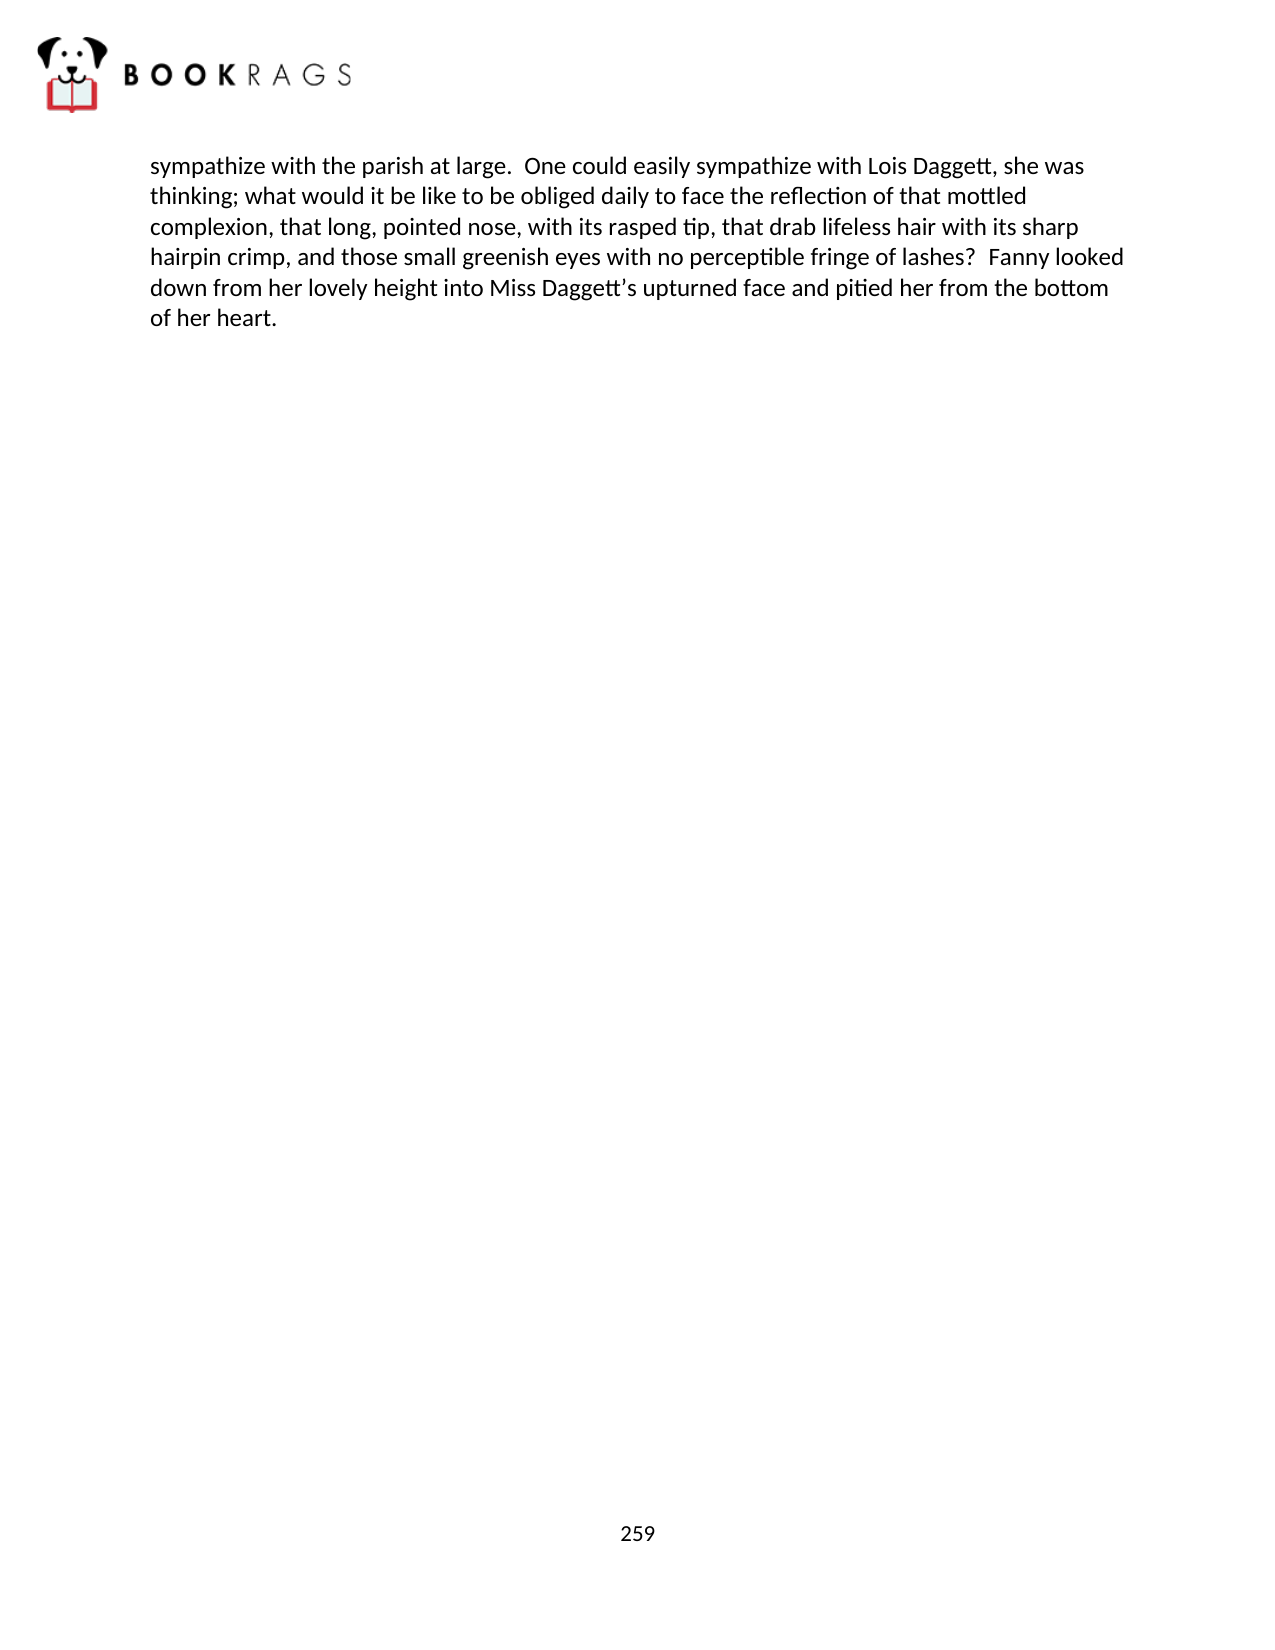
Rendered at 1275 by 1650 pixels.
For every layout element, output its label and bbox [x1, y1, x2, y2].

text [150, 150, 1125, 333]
picture [37, 37, 351, 113]
